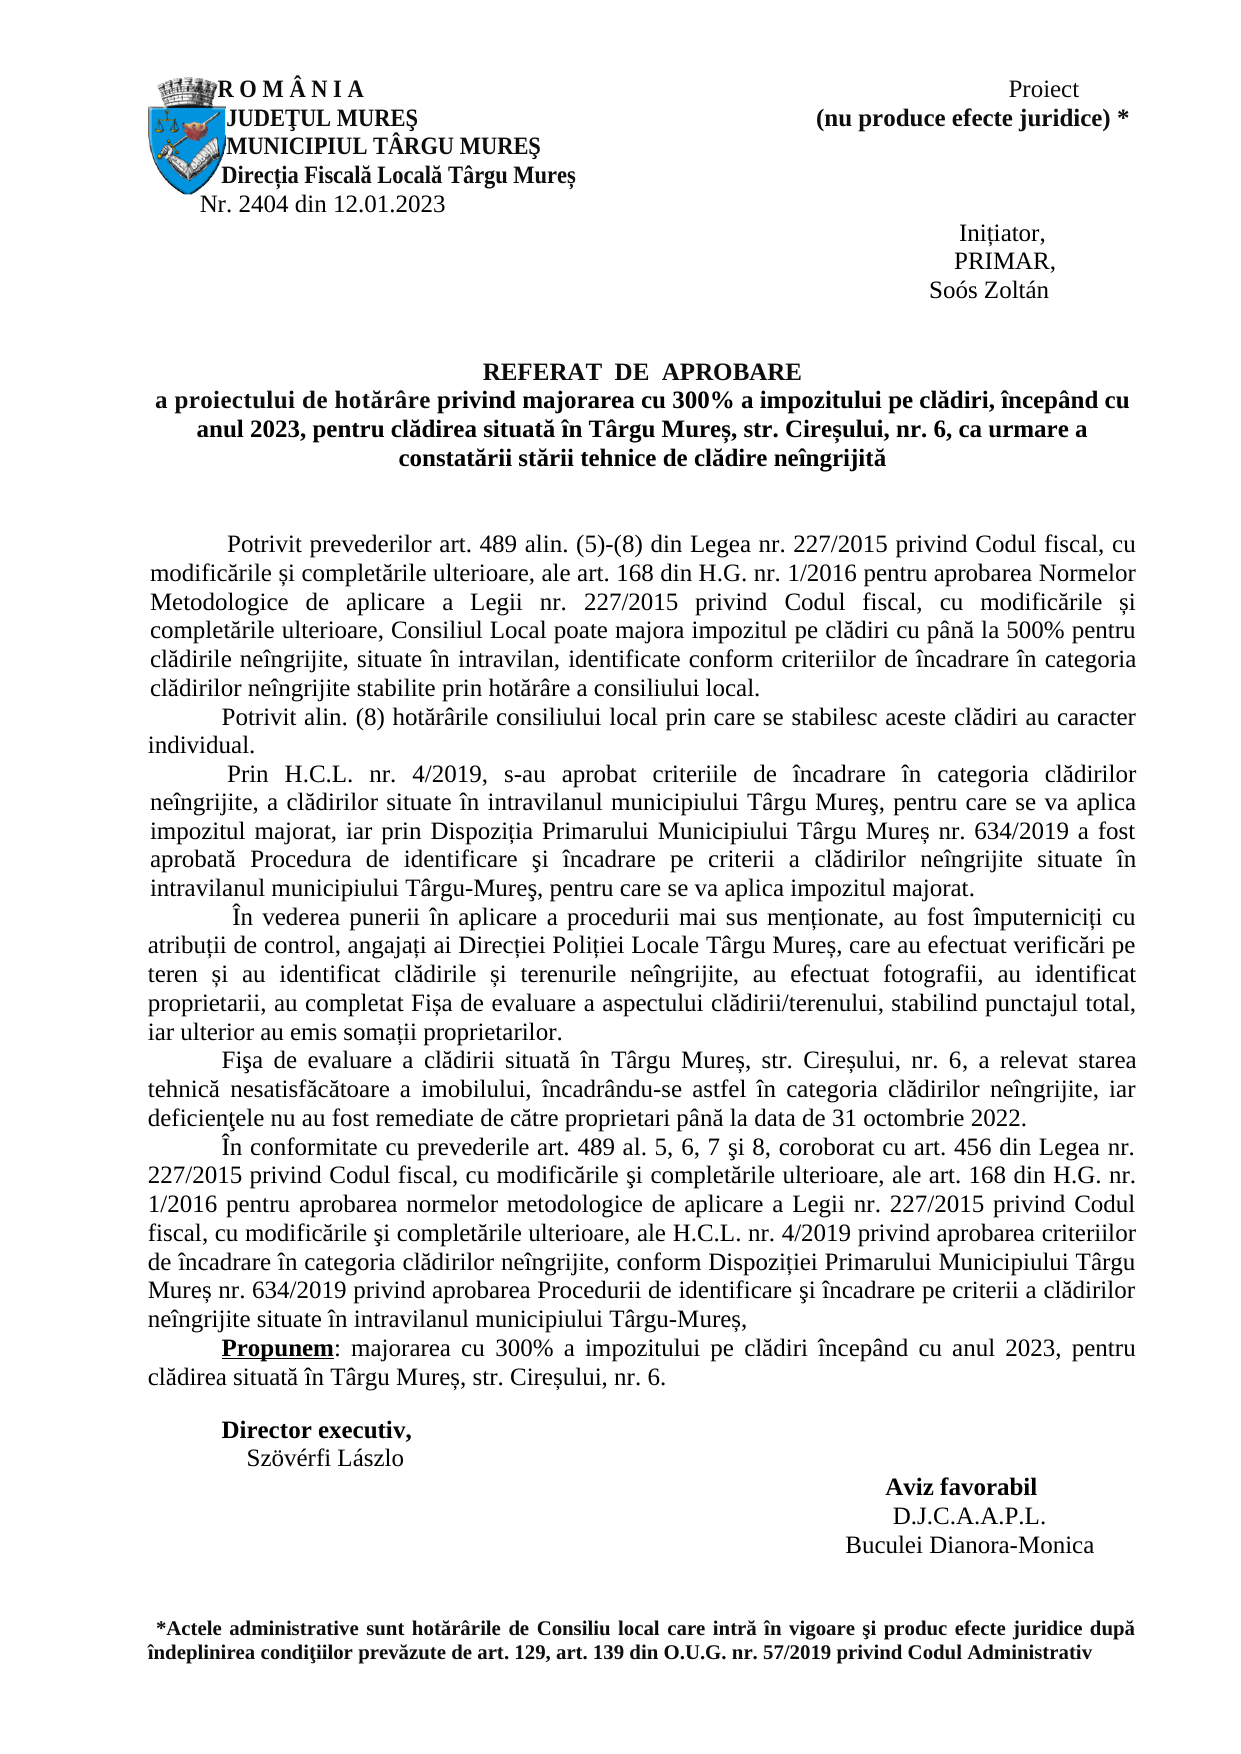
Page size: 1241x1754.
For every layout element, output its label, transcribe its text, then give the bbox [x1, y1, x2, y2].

text Soós Zoltán [148, 275, 1137, 304]
text Potrivit prevederilor art. 489 alin. (5)-(8) din Legea nr. 227/2015 privind Codul fiscal, cu modificările și completările ulterioare, ale art. 168 din H.G. nr. 1/2016 pentru aprobarea Normelor Metodologice de aplicare a Legii nr. 227/2015 privind Codul fiscal, cu modificările și completările ulterioare, Consiliul Local poate majora impozitul pe clădiri cu până la 500% pentru clădirile neîngrijite, situate în intravilan, identificate conform criteriilor de încadrare în categoria clădirilor neîngrijite stabilite prin hotărâre a consiliului local. [150, 529, 1137, 702]
text Propunem: majorarea cu 300% a impozitului pe clădiri începând cu anul 2023, pentru clădirea situată în Târgu Mureș, str. Cireșului, nr. 6. [148, 1333, 1137, 1391]
text *Actele administrative sunt hotărârile de Consiliu local care intră în vigoare şi produc efecte juridice după îndeplinirea condiţiilor prevăzute de art. 129, art. 139 din O.U.G. nr. 57/2019 privind Codul Administrativ [148, 1616, 1137, 1664]
text Buculei Dianora-Monica [148, 1530, 1137, 1558]
text JUDEŢUL MUREŞ (nu produce efecte juridice) * [213, 103, 1137, 131]
text Szövérfi Lászlo [148, 1443, 1137, 1472]
text Aviz favorabil [148, 1472, 1137, 1501]
text Direcția Fiscală Locală Târgu Mureș [201, 160, 1137, 189]
text În vederea punerii în aplicare a procedurii mai sus menționate, au fost împuterniciți cu atribuții de control, angajați ai Direcției Poliției Locale Târgu Mureș, care au efectuat verificări pe teren și au identificat clădirile și terenurile neîngrijite, au efectuat fotografii, au identificat proprietarii, au completat Fișa de evaluare a aspectului clădirii/terenului, stabilind punctajul total, iar ulterior au emis somații proprietarilor. [148, 902, 1137, 1046]
text Director executiv, [148, 1415, 1137, 1443]
text REFERAT DE APROBARE [148, 357, 1137, 385]
text Nr. 2404 din 12.01.2023 Inițiator, [148, 189, 1137, 246]
text Fişa de evaluare a clădirii situată în Târgu Mureș, str. Cireșului, nr. 6, a relevat starea tehnică nesatisfăcătoare a imobilului, încadrându-se astfel în categoria clădirilor neîngrijite, iar deficienţele nu au fost remediate de către proprietari până la data de 31 octombrie 2022. [148, 1046, 1137, 1132]
text Potrivit alin. (8) hotărârile consiliului local prin care se stabilesc aceste clădiri au caracter individual. [148, 702, 1137, 759]
text PRIMAR, [748, 246, 1137, 275]
text În conformitate cu prevederile art. 489 al. 5, 6, 7 şi 8, coroborat cu art. 456 din Legea nr. 227/2015 privind Codul fiscal, cu modificările şi completările ulterioare, ale art. 168 din H.G. nr. 1/2016 pentru aprobarea normelor metodologice de aplicare a Legii nr. 227/2015 privind Codul fiscal, cu modificările şi completările ulterioare, ale H.C.L. nr. 4/2019 privind aprobarea criteriilor de încadrare în categoria clădirilor neîngrijite, conform Dispoziției Primarului Municipiului Târgu Mureș nr. 634/2019 privind aprobarea Procedurii de identificare şi încadrare pe criterii a clădirilor neîngrijite situate în intravilanul municipiului Târgu-Mureș, [148, 1132, 1137, 1333]
text a proiectului de hotărâre privind majorarea cu 300% a impozitului pe clădiri, începând cu anul 2023, pentru clădirea situată în Târgu Mureș, str. Cireșului, nr. 6, ca urmare a constatării stării tehnice de clădire neîngrijită [148, 385, 1137, 472]
text R O M Â N I A Proiect [148, 74, 1137, 103]
text MUNICIPIUL TÂRGU MUREŞ [222, 131, 1137, 160]
text Prin H.C.L. nr. 4/2019, s-au aprobat criteriile de încadrare în categoria clădirilor neîngrijite, a clădirilor situate în intravilanul municipiului Târgu Mureş, pentru care se va aplica impozitul majorat, iar prin Dispoziția Primarului Municipiului Târgu Mureș nr. 634/2019 a fost aprobată Procedura de identificare şi încadrare pe criterii a clădirilor neîngrijite situate în intravilanul municipiului Târgu-Mureş, pentru care se va aplica impozitul majorat. [150, 759, 1137, 902]
text D.J.C.A.A.P.L. [148, 1501, 1137, 1530]
